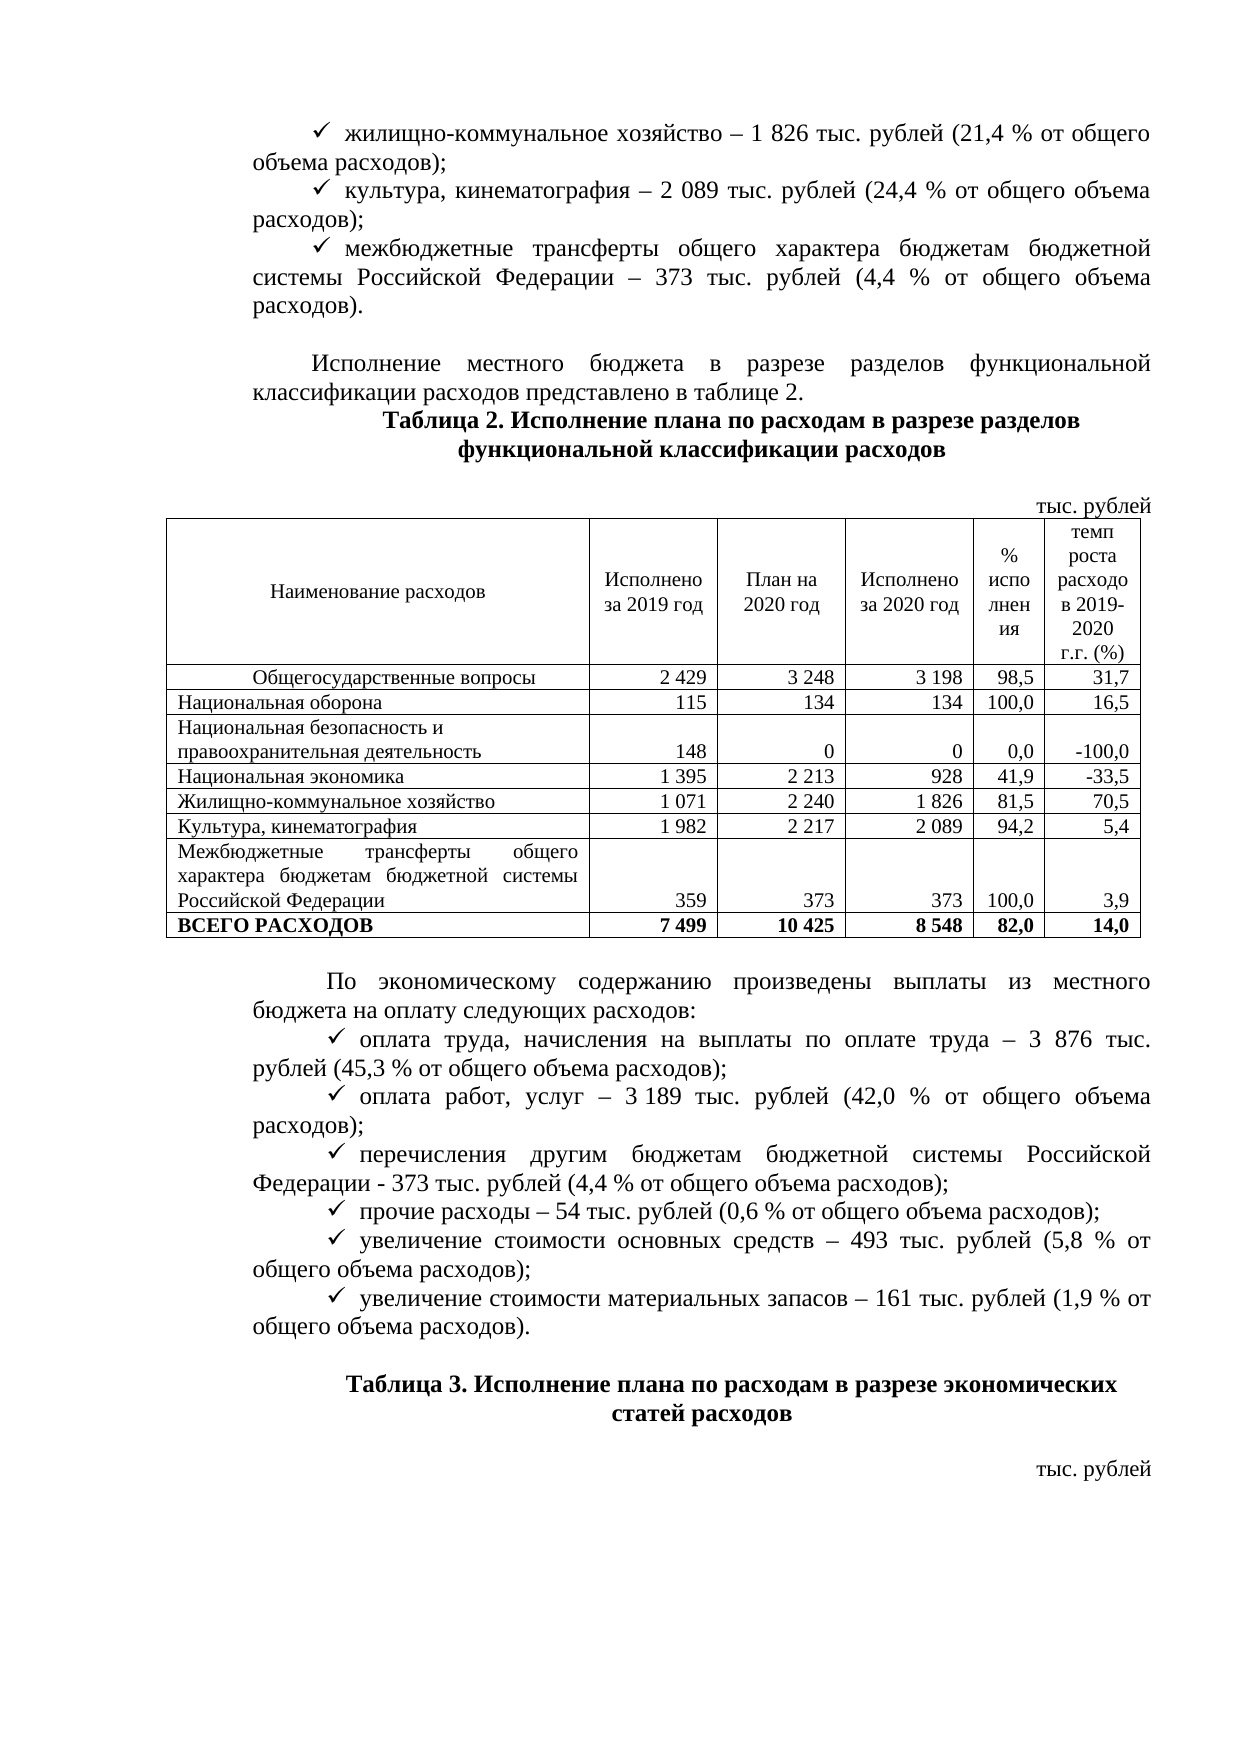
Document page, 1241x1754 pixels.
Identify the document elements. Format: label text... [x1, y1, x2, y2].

list прочие расходы – 54 тыс. рублей (0,6 % от общего объема расходов); [252, 1196, 1152, 1225]
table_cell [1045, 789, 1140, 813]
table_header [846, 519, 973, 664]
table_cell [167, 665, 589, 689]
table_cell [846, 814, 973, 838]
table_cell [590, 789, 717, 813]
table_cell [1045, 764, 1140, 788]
list увеличение стоимости материальных запасов – 161 тыс. рублей (1,9 % от общего объема расходов). [252, 1283, 1152, 1340]
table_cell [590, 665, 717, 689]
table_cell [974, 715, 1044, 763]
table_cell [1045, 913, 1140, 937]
text Исполнение местного бюджета в разрезе разделов функциональной классификации расходов представлено в таблице 2. [252, 348, 1152, 406]
list жилищно-коммунальное хозяйство – 1 826 тыс. рублей (21,4 % от общего объема расходов); [252, 118, 1152, 176]
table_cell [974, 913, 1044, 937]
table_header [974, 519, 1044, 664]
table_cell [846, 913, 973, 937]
text Таблица 2. Исполнение плана по расходам в разрезе разделов функциональной классификации расходов [252, 406, 1152, 463]
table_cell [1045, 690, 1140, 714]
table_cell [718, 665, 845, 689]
list перечисления другим бюджетам бюджетной системы Российской Федерации - 373 тыс. рублей (4,4 % от общего объема расходов); [252, 1139, 1152, 1196]
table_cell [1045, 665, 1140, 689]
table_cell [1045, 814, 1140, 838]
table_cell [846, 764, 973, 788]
text тыс. рублей [252, 1455, 1152, 1482]
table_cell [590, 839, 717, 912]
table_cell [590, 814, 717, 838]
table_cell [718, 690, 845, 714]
text Таблица 3. Исполнение плана по расходам в разрезе экономических статей расходов [252, 1369, 1152, 1426]
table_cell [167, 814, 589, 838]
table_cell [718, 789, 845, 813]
text По экономическому содержанию произведены выплаты из местного бюджета на оплату следующих расходов: [252, 966, 1152, 1024]
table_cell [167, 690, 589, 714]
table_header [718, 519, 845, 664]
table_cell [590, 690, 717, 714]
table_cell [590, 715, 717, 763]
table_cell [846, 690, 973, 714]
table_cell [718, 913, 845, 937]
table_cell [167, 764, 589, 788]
list оплата труда, начисления на выплаты по оплате труда – 3 876 тыс. рублей (45,3 % от общего объема расходов); [252, 1024, 1152, 1081]
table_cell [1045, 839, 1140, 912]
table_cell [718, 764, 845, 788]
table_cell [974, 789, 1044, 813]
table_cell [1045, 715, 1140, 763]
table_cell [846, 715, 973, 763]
list межбюджетные трансферты общего характера бюджетам бюджетной системы Российской Федерации – 373 тыс. рублей (4,4 % от общего объема расходов). [252, 233, 1152, 319]
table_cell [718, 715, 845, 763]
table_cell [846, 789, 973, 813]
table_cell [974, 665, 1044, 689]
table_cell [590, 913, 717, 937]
list оплата работ, услуг – 3 189 тыс. рублей (42,0 % от общего объема расходов); [252, 1081, 1152, 1139]
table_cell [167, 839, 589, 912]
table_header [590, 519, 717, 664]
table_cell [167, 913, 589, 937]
text тыс. рублей [252, 492, 1152, 518]
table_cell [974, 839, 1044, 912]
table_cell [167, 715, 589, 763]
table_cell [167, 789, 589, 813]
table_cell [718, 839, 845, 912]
list увеличение стоимости основных средств – 493 тыс. рублей (5,8 % от общего объема расходов); [252, 1225, 1152, 1283]
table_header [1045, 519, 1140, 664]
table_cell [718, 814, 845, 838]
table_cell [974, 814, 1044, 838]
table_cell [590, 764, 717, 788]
list культура, кинематография – 2 089 тыс. рублей (24,4 % от общего объема расходов); [252, 176, 1152, 233]
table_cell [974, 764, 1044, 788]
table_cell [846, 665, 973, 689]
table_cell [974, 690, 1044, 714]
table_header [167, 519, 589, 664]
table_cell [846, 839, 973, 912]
